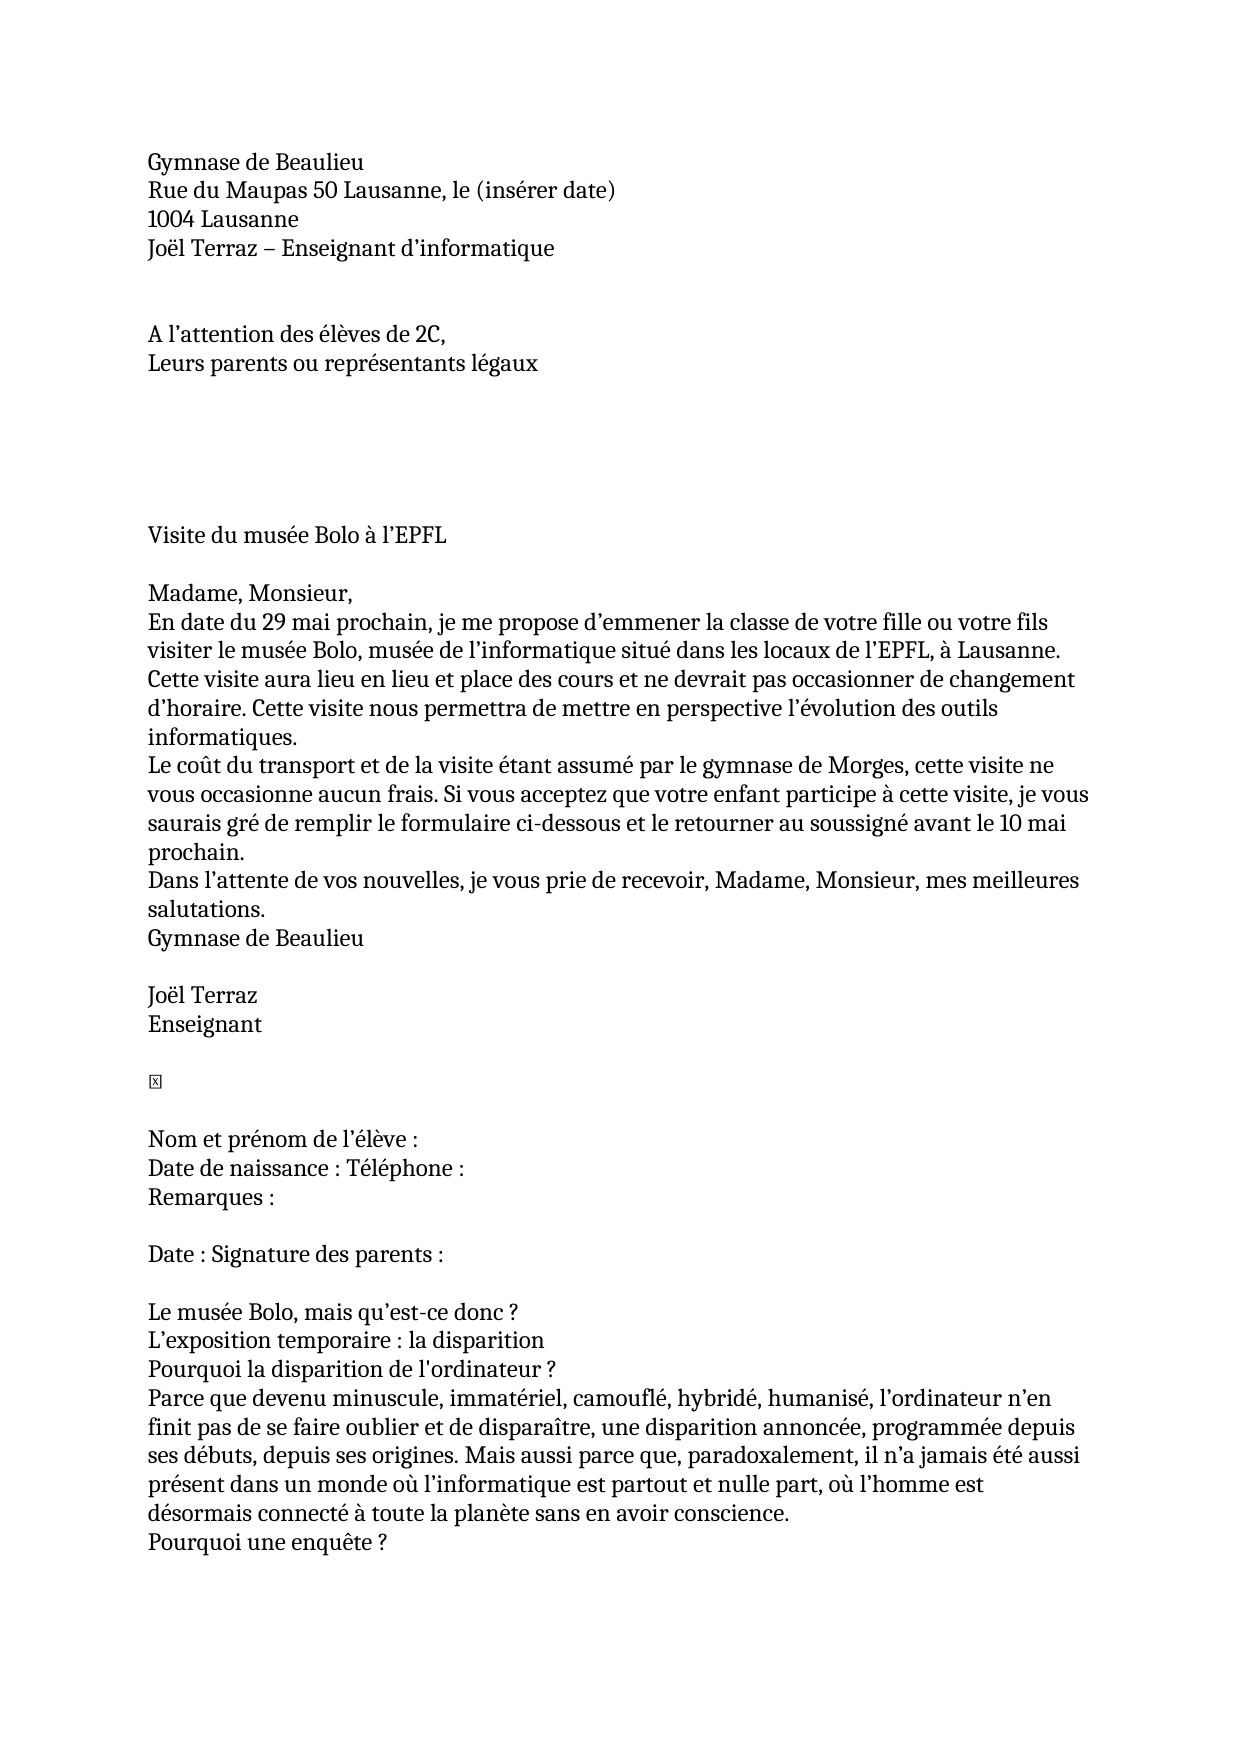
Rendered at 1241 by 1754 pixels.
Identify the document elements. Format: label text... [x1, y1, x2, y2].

text En date du 29 mai prochain, je me propose d’emmener la classe de votre fille ou votre fils visiter le musée Bolo, musée de l’informatique situé dans les locaux de l’EPFL, à Lausanne. Cette visite aura lieu en lieu et place des cours et ne devrait pas occasionner de changement d’horaire. Cette visite nous permettra de mettre en perspective l’évolution des outils informatiques. [148, 608, 1093, 751]
text Remarques : [148, 1183, 1093, 1211]
text Date de naissance : Téléphone : [148, 1154, 1093, 1183]
text Dans l’attente de vos nouvelles, je vous prie de recevoir, Madame, Monsieur, mes meilleures salutations. [148, 866, 1093, 924]
text Rue du Maupas 50 Lausanne, le (insérer date) [148, 176, 1093, 205]
text Le coût du transport et de la visite étant assumé par le gymnase de Morges, cette visite ne vous occasionne aucun frais. Si vous acceptez que votre enfant participe à cette visite, je vous saurais gré de remplir le formulaire ci-dessous et le retourner au soussigné avant le 10 mai prochain. [148, 751, 1093, 866]
text Pourquoi une enquête ? [148, 1528, 1093, 1556]
text Visite du musée Bolo à l’EPFL [148, 521, 1093, 550]
text Nom et prénom de l’élève : [148, 1125, 1093, 1154]
text Pourquoi la disparition de l'ordinateur ? [148, 1355, 1093, 1384]
text Gymnase de Beaulieu [148, 148, 1093, 176]
text 1004 Lausanne [148, 205, 1093, 234]
text Joël Terraz [148, 981, 1093, 1010]
text Madame, Monsieur, [148, 579, 1093, 608]
text Joël Terraz – Enseignant d’informatique [148, 234, 1093, 263]
text Enseignant [148, 1010, 1093, 1039]
text Leurs parents ou représentants légaux [148, 349, 1093, 378]
text L’exposition temporaire : la disparition [148, 1326, 1093, 1355]
text  [148, 1068, 1093, 1096]
text Date : Signature des parents : [148, 1240, 1093, 1269]
text Parce que devenu minuscule, immatériel, camouflé, hybridé, humanisé, l’ordinateur n’en finit pas de se faire oublier et de disparaître, une disparition annoncée, programmée depuis ses débuts, depuis ses origines. Mais aussi parce que, paradoxalement, il n’a jamais été aussi présent dans un monde où l’informatique est partout et nulle part, où l’homme est désormais connecté à toute la planète sans en avoir conscience. [148, 1384, 1093, 1528]
text Le musée Bolo, mais qu’est-ce donc ? [148, 1298, 1093, 1326]
text Gymnase de Beaulieu [148, 924, 1093, 953]
text A l’attention des élèves de 2C, [148, 320, 1093, 349]
